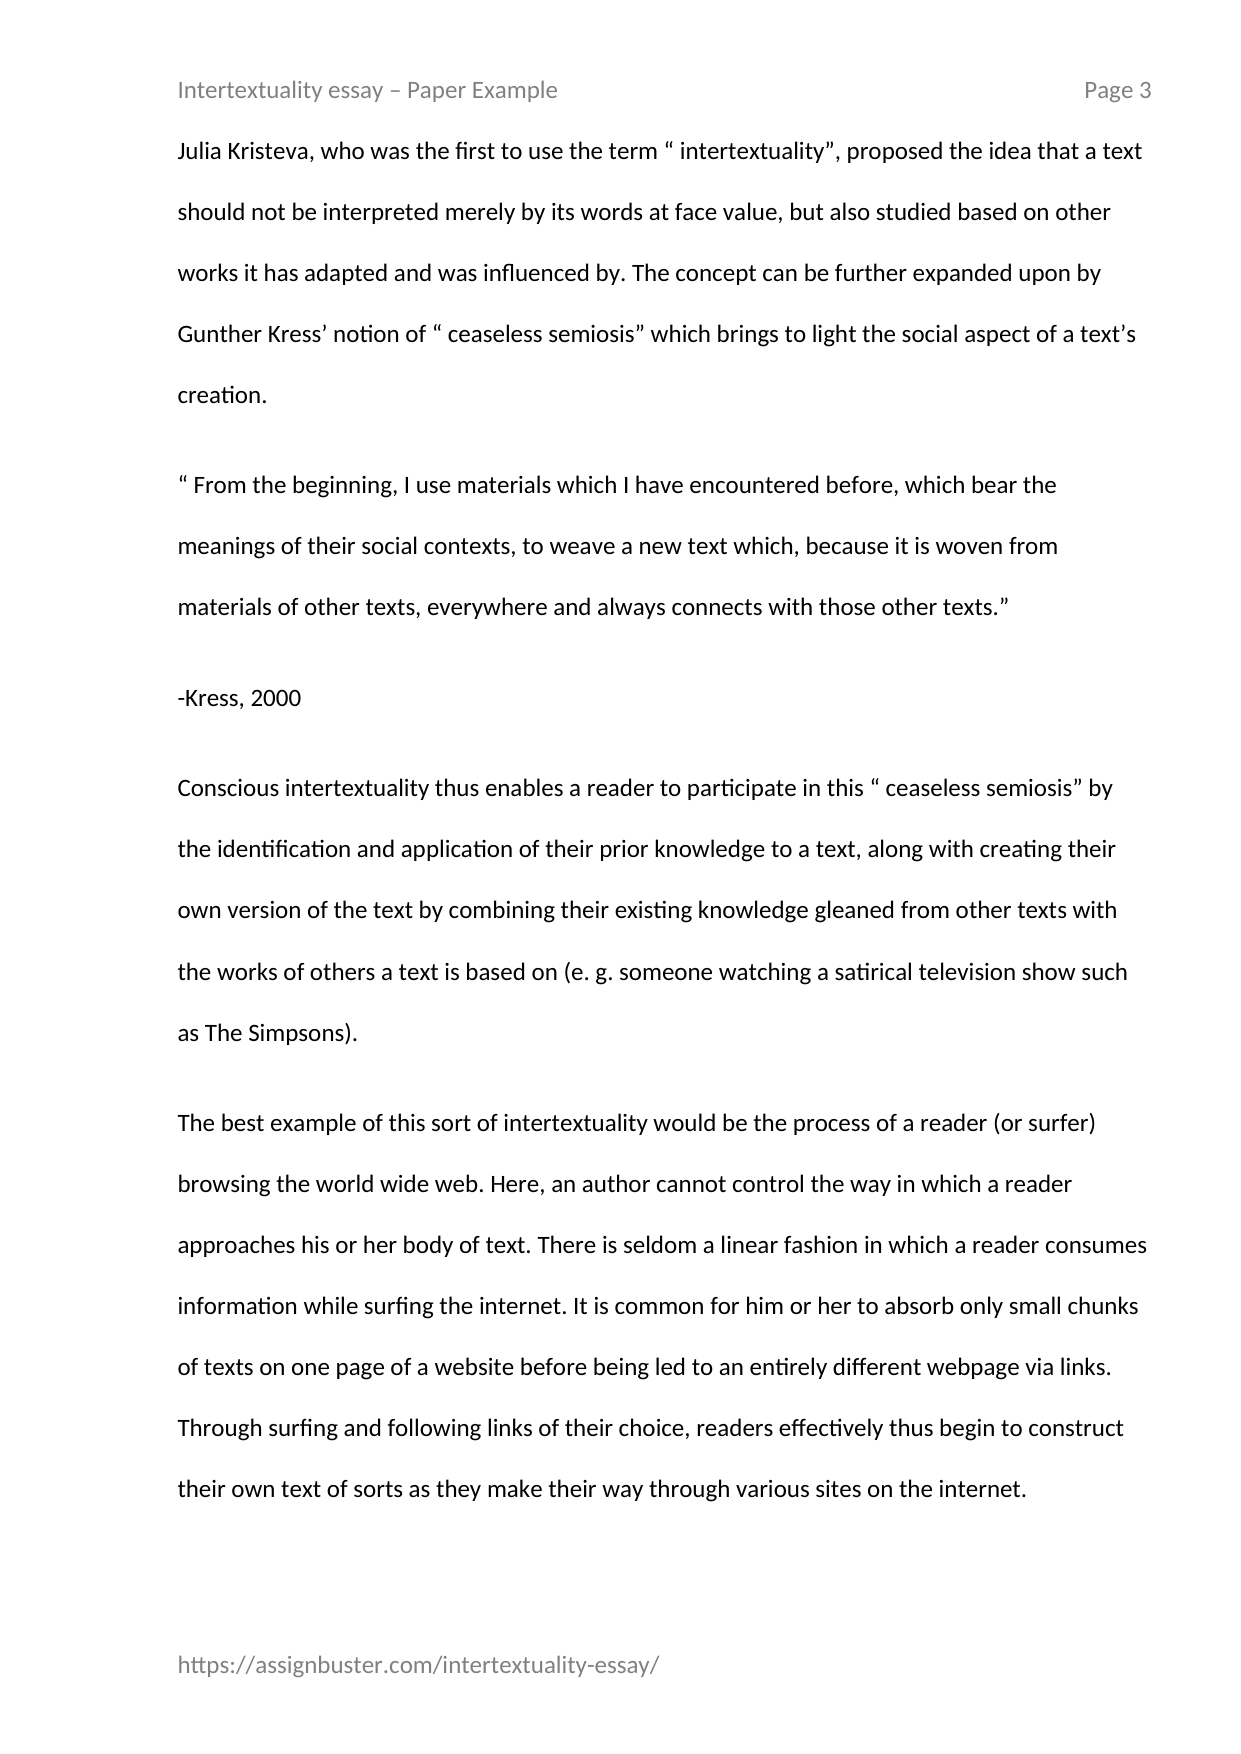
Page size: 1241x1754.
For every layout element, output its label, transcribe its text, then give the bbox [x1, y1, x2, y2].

text Julia Kristeva, who was the first to use the term “ intertextuality”, proposed the idea that a text should not be interpreted merely by its words at face value, but also studied based on other works it has adapted and was influenced by. The concept can be further expanded upon by Gunther Kress’ notion of “ ceaseless semiosis” which brings to light the social aspect of a text’s creation. [177, 135, 1152, 409]
text -Kress, 2000 [177, 682, 1152, 713]
text The best example of this sort of intertextuality would be the process of a reader (or surfer) browsing the world wide web. Here, an author cannot control the way in which a reader approaches his or her body of text. There is seldom a linear fashion in which a reader consumes information while surfing the internet. It is common for him or her to absorb only small chunks of texts on one page of a website before being led to an entirely different webpage via links. Through surfing and following links of their choice, readers effectively thus begin to construct their own text of sorts as they make their way through various sites on the internet. [177, 1107, 1152, 1504]
text “ From the beginning, I use materials which I have encountered before, which bear the meanings of their social contexts, to weave a new text which, because it is woven from materials of other texts, everywhere and always connects with those other texts.” [177, 469, 1152, 622]
text Conscious intertextuality thus enables a reader to participate in this “ ceaseless semiosis” by the identification and application of their prior knowledge to a text, along with creating their own version of the text by combining their existing knowledge gleaned from other texts with the works of others a text is based on (e. g. someone watching a satirical television show such as The Simpsons). [177, 773, 1152, 1047]
